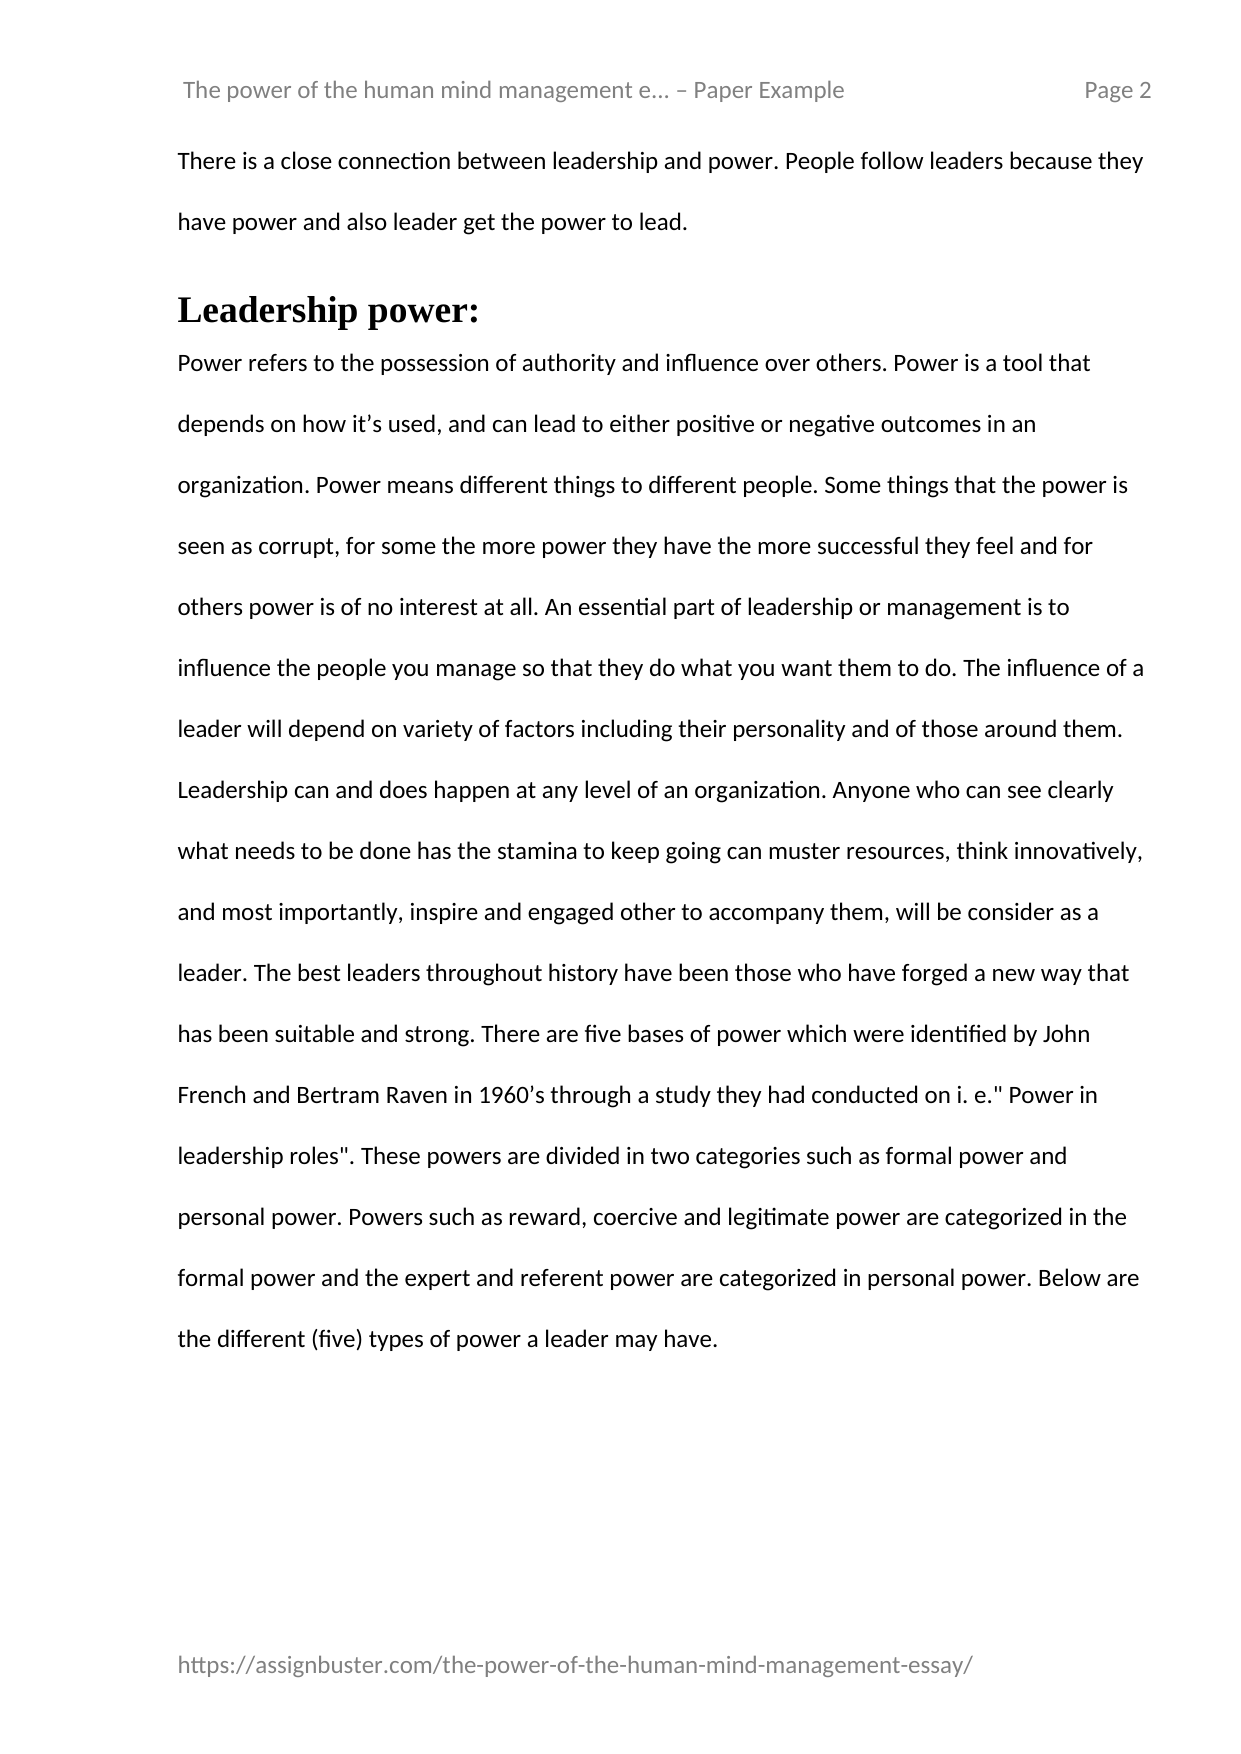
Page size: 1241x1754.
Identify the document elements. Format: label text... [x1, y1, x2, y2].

text Power refers to the possession of authority and influence over others. Power is a tool that depends on how it’s used, and can lead to either positive or negative outcomes in an organization. Power means different things to different people. Some things that the power is seen as corrupt, for some the more power they have the more successful they feel and for others power is of no interest at all. An essential part of leadership or management is to influence the people you manage so that they do what you want them to do. The influence of a leader will depend on variety of factors including their personality and of those around them. Leadership can and does happen at any level of an organization. Anyone who can see clearly what needs to be done has the stamina to keep going can muster resources, think innovatively, and most importantly, inspire and engaged other to accompany them, will be consider as a leader. The best leaders throughout history have been those who have forged a new way that has been suitable and strong. There are five bases of power which were identified by John French and Bertram Raven in 1960’s through a study they had conducted on i. e." Power in leadership roles". These powers are divided in two categories such as formal power and personal power. Powers such as reward, coercive and legitimate power are categorized in the formal power and the expert and referent power are categorized in personal power. Below are the different (five) types of power a leader may have. [177, 347, 1152, 1354]
text There is a close connection between leadership and power. People follow leaders because they have power and also leader get the power to lead. [177, 145, 1152, 237]
subtitle Leadership power: [177, 288, 1152, 331]
